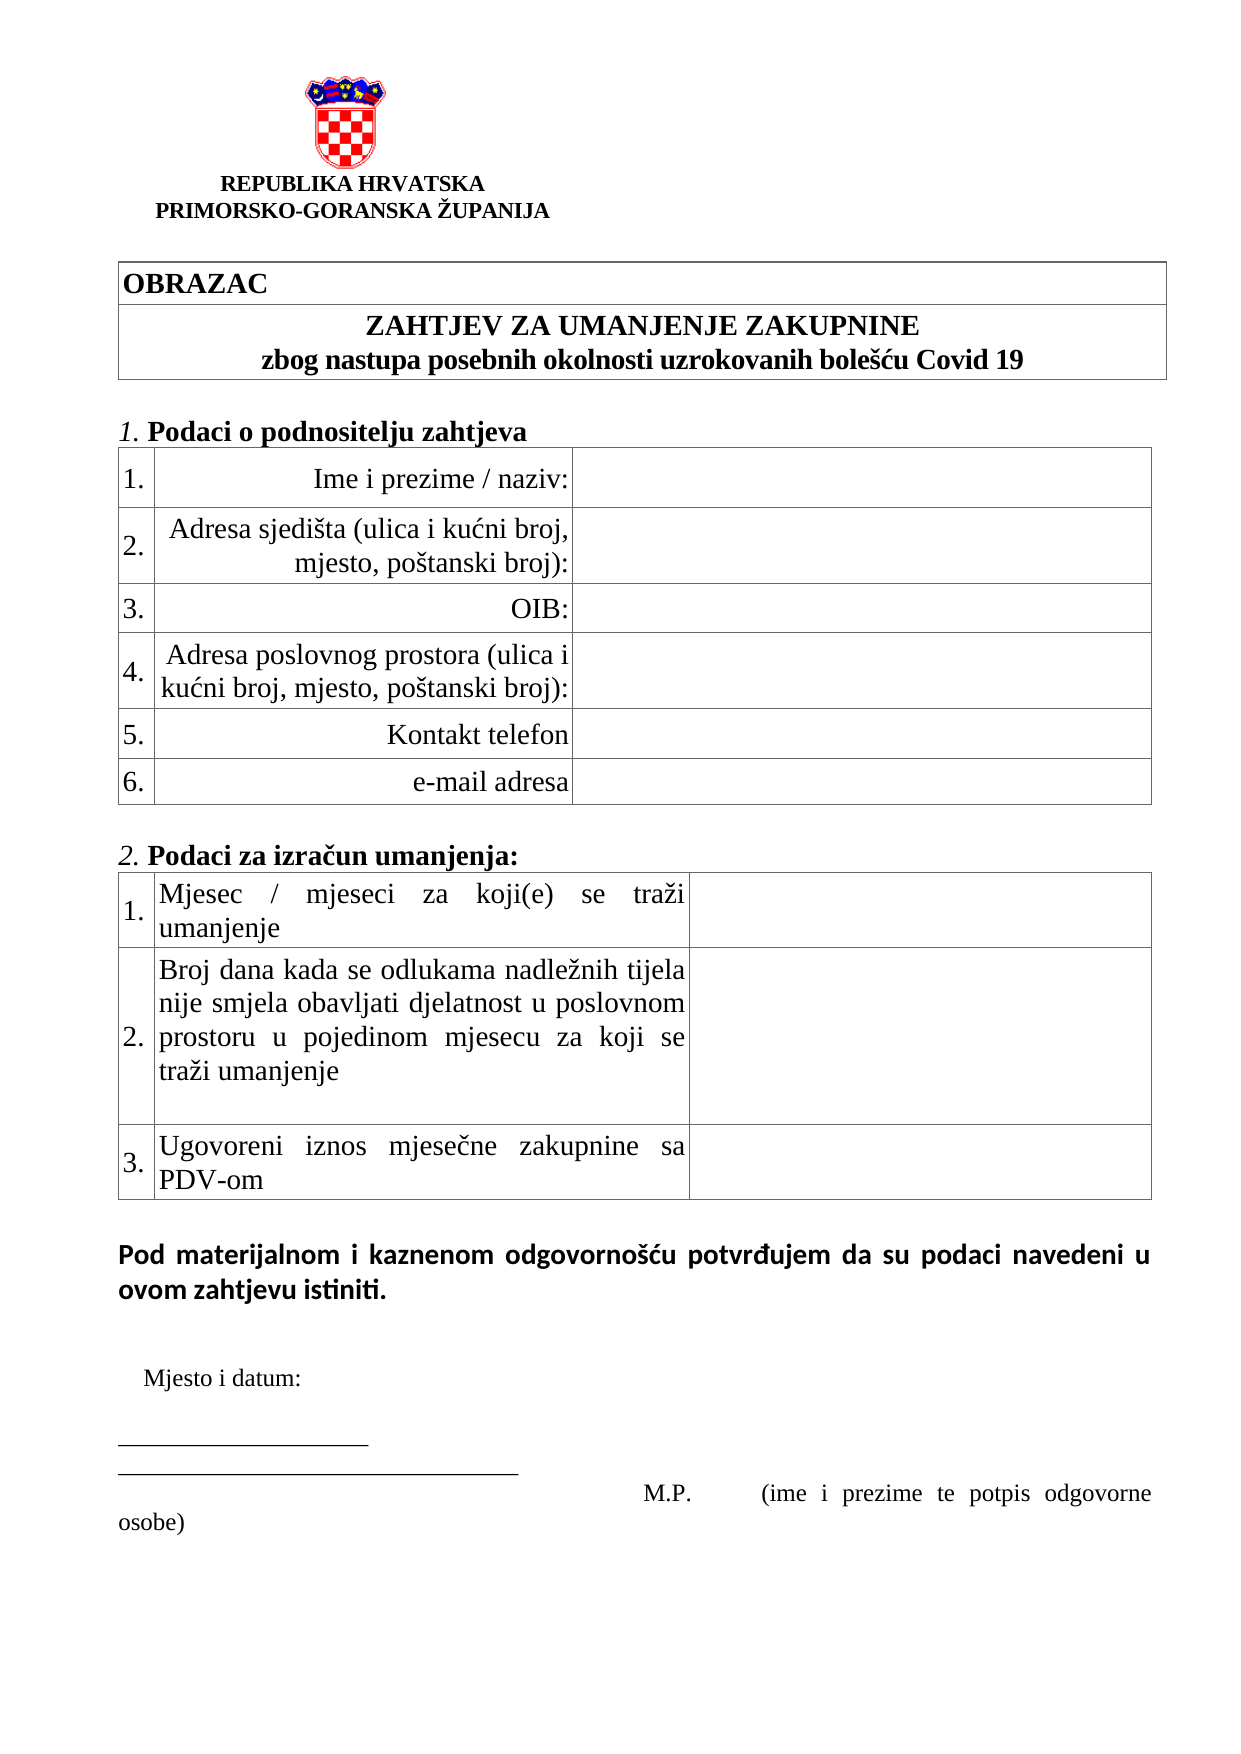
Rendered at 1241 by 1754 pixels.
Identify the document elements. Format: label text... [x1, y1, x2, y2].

text M.P. (ime i prezime te potpis odgovorne osobe) [118, 1478, 1152, 1536]
text Pod materijalnom i kaznenom odgovornošću potvrđujem da su podaci navedeni u ovom zahtjevu istiniti. [118, 1236, 1152, 1307]
table_cell Adresa sjedišta (ulica i kućni broj, mjesto, poštanski broj): [155, 508, 572, 582]
table_cell [573, 584, 1151, 632]
text 2. Podaci za izračun umanjenja: [118, 838, 1152, 872]
table_cell 2. [119, 948, 154, 1123]
table_cell 3. [119, 1125, 154, 1199]
table_cell 3. [119, 584, 154, 632]
text Mjesto i datum: [118, 1363, 1152, 1392]
text 1. Podaci o podnositelju zahtjeva [118, 414, 1152, 447]
table_cell [573, 759, 1151, 803]
table_cell OIB: [155, 584, 572, 632]
table_cell Ugovoreni iznos mjesečne zakupnine sa PDV-om [155, 1125, 689, 1199]
text ____________________ ________________________________ [118, 1421, 1152, 1478]
table_cell Adresa poslovnog prostora (ulica i kućni broj, mjesto, poštanski broj): [155, 633, 572, 708]
picture [303, 75, 388, 171]
table_header OBRAZAC [119, 263, 1166, 303]
table_cell Kontakt telefon [155, 709, 572, 758]
table_cell [690, 948, 1151, 1123]
table_header [573, 448, 1151, 507]
table_cell 6. [119, 759, 154, 803]
table_header Ime i prezime / naziv: [155, 448, 572, 507]
table_header 1. [119, 448, 154, 507]
table_cell 4. [119, 633, 154, 708]
table_cell [573, 508, 1151, 582]
table_cell [573, 709, 1151, 758]
table_cell [573, 633, 1151, 708]
table_cell e-mail adresa [155, 759, 572, 803]
table_header [690, 873, 1151, 947]
table_cell 5. [119, 709, 154, 758]
table_cell ZAHTJEV ZA UMANJENJE ZAKUPNINE zbog nastupa posebnih okolnosti uzrokovanih bolešću Covid 19 [119, 305, 1166, 379]
table_header Mjesec / mjeseci za koji(e) se traži umanjenje [155, 873, 689, 947]
table_header 1. [119, 873, 154, 947]
table_cell 2. [119, 508, 154, 582]
table_cell [690, 1125, 1151, 1199]
table_cell Broj dana kada se odlukama nadležnih tijela nije smjela obavljati djelatnost u poslovnom prostoru u pojedinom mjesecu za koji se traži umanjenje [155, 948, 689, 1123]
